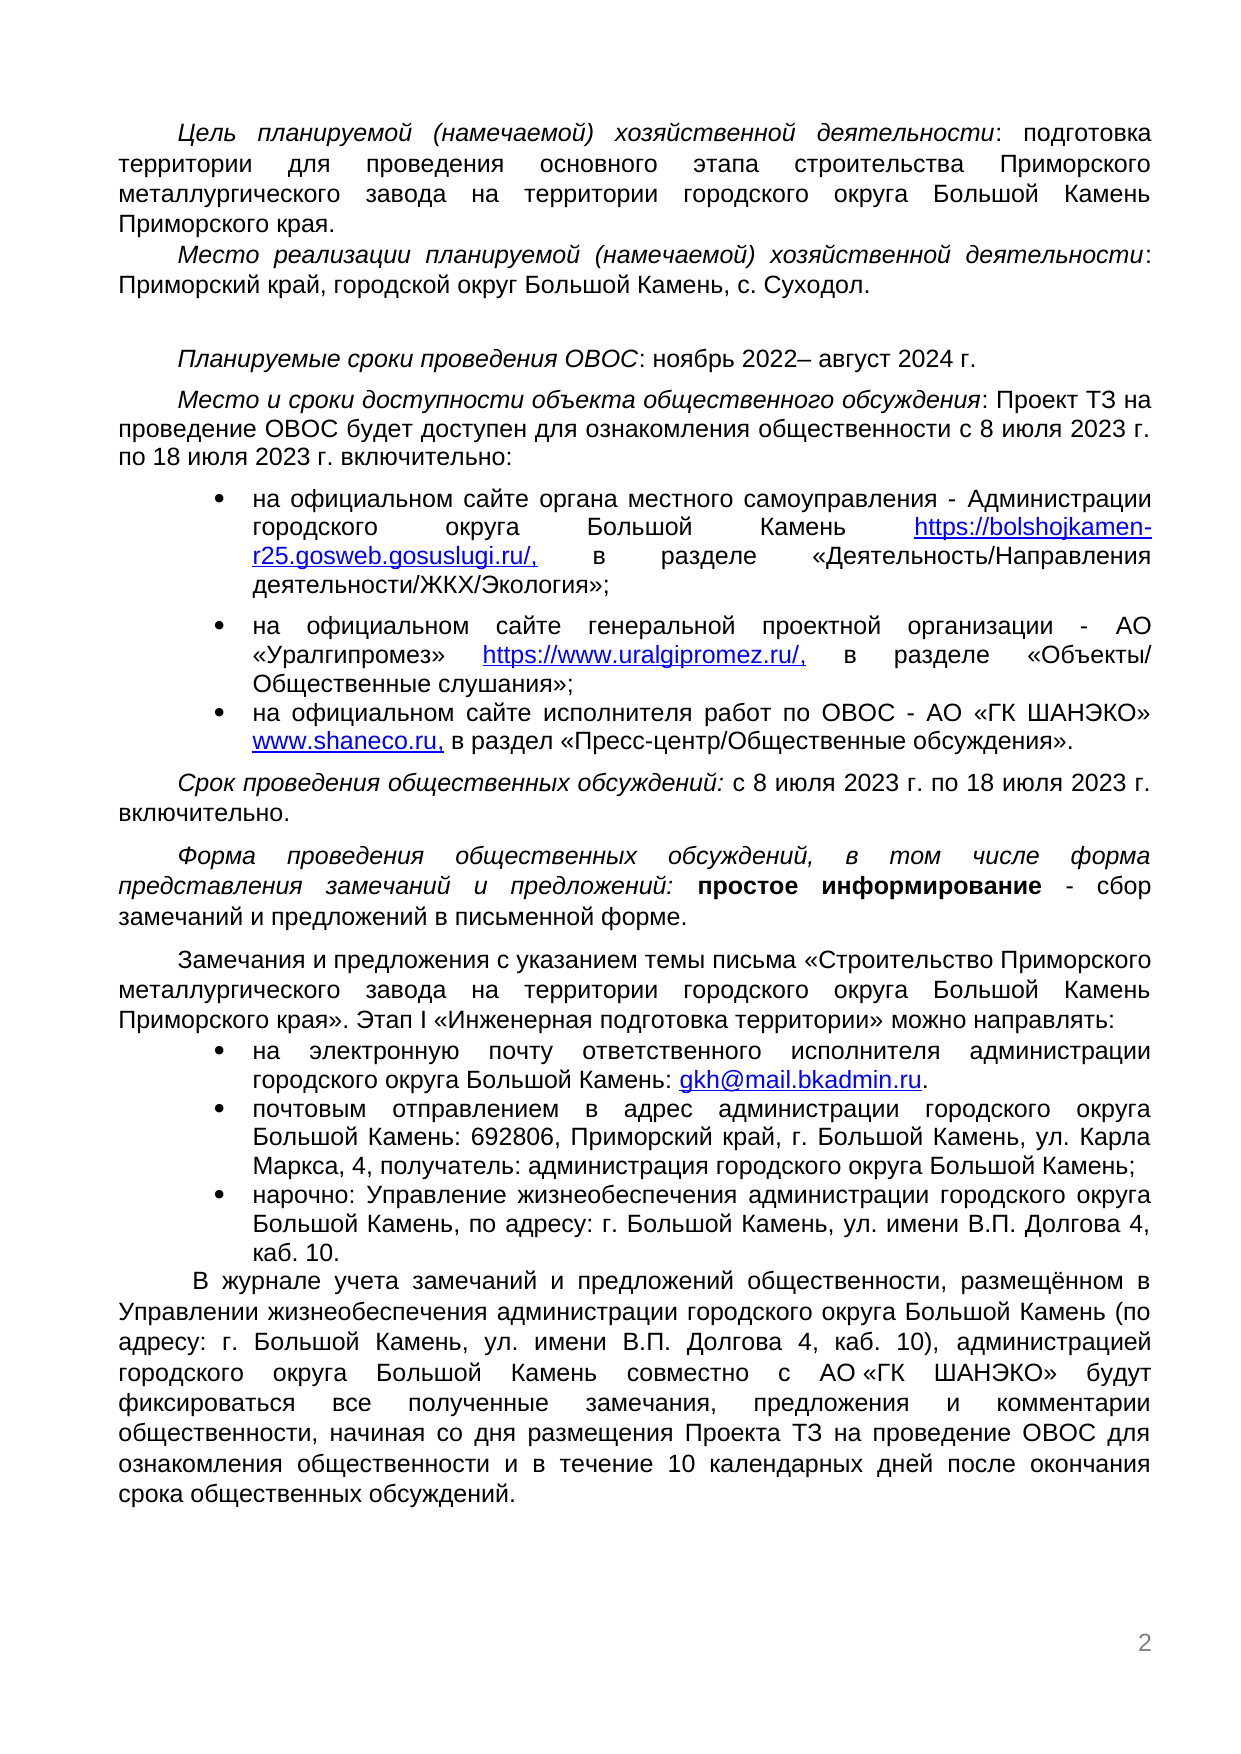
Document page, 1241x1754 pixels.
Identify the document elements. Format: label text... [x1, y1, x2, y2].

text Форма проведения общественных обсуждений, в том числе форма представления замечаний и предложений: простое информирование - сбор замечаний и предложений в письменной форме. [118, 841, 1152, 931]
list на официальном сайте исполнителя работ по ОВОС - АО «ГК ШАНЭКО» www.shaneco.ru, в раздел «Пресс-центр/Общественные обсуждения». [215, 697, 1152, 755]
list на официальном сайте генеральной проектной организации - АО «Уралгипромез» https://www.uralgipromez.ru/, в разделе «Объекты/ Общественные слушания»; [215, 611, 1152, 697]
list нарочно: Управление жизнеобеспечения администрации городского округа Большой Камень, по адресу: г. Большой Камень, ул. имени В.П. Долгова 4, каб. 10. [215, 1180, 1152, 1266]
list почтовым отправлением в адрес администрации городского округа Большой Камень: 692806, Приморский край, г. Большой Камень, ул. Карла Маркса, 4, получатель: администрация городского округа Большой Камень; [215, 1093, 1152, 1180]
text Замечания и предложения с указанием темы письма «Строительство Приморского металлургического завода на территории городского округа Большой Камень Приморского края». Этап I «Инженерная подготовка территории» можно направлять: [118, 945, 1152, 1034]
text В журнале учета замечаний и предложений общественности, размещённом в Управлении жизнеобеспечения администрации городского округа Большой Камень (по адресу: г. Большой Камень, ул. имени В.П. Долгова 4, каб. 10), администрацией городского округа Большой Камень совместно с АО «ГК ШАНЭКО» будут фиксироваться все полученные замечания, предложения и комментарии общественности, начиная со дня размещения Проекта ТЗ на проведение ОВОС для ознакомления общественности и в течение 10 календарных дней после окончания срока общественных обсуждений. [118, 1266, 1152, 1508]
text Место и сроки доступности объекта общественного обсуждения: Проект ТЗ на проведение ОВОС будет доступен для ознакомления общественности с 8 июля 2023 г. по 18 июля 2023 г. включительно: [118, 385, 1152, 471]
text Место реализации планируемой (намечаемой) хозяйственной деятельности: Приморский край, городской округ Большой Камень, с. Суходол. [118, 240, 1152, 299]
text Срок проведения общественных обсуждений: с 8 июля 2023 г. по 18 июля 2023 г. включительно. [118, 768, 1152, 827]
list на официальном сайте органа местного самоуправления - Администрации городского округа Большой Камень https://bolshojkamen-r25.gosweb.gosuslugi.ru/, в разделе «Деятельность/Направления деятельности/ЖКХ/Экология»; [215, 483, 1152, 599]
text Цель планируемой (намечаемой) хозяйственной деятельности: подготовка территории для проведения основного этапа строительства Приморского металлургического завода на территории городского округа Большой Камень Приморского края. [118, 118, 1152, 238]
list на электронную почту ответственного исполнителя администрации городского округа Большой Камень: gkh@mail.bkadmin.ru. [215, 1036, 1152, 1093]
text Планируемые сроки проведения ОВОС: ноябрь 2022– август 2024 г. [118, 343, 1152, 372]
